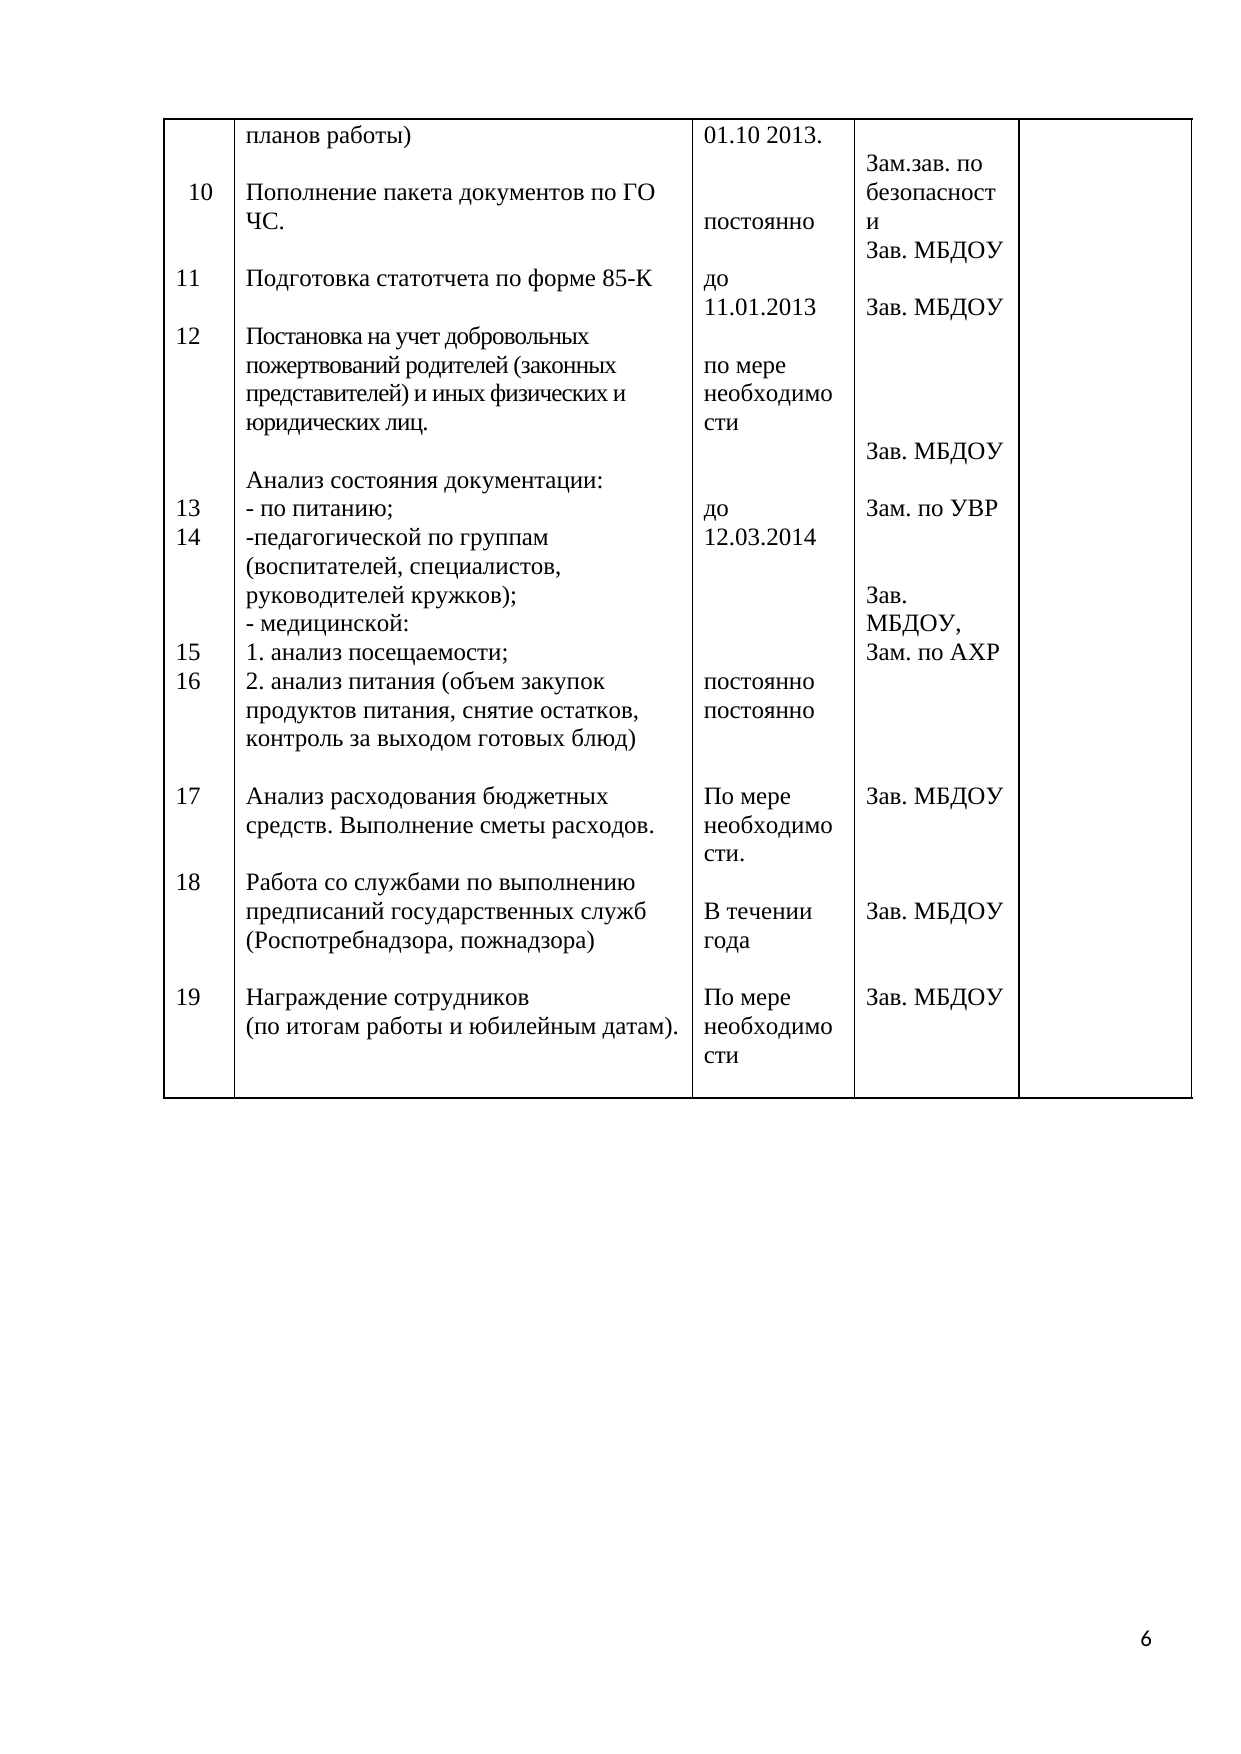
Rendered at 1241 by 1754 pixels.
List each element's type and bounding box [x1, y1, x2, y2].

table_cell [855, 120, 1018, 1097]
table_cell [235, 120, 692, 1097]
table_cell [165, 120, 234, 1097]
table_cell [693, 120, 854, 1097]
table_cell [1020, 120, 1191, 1097]
